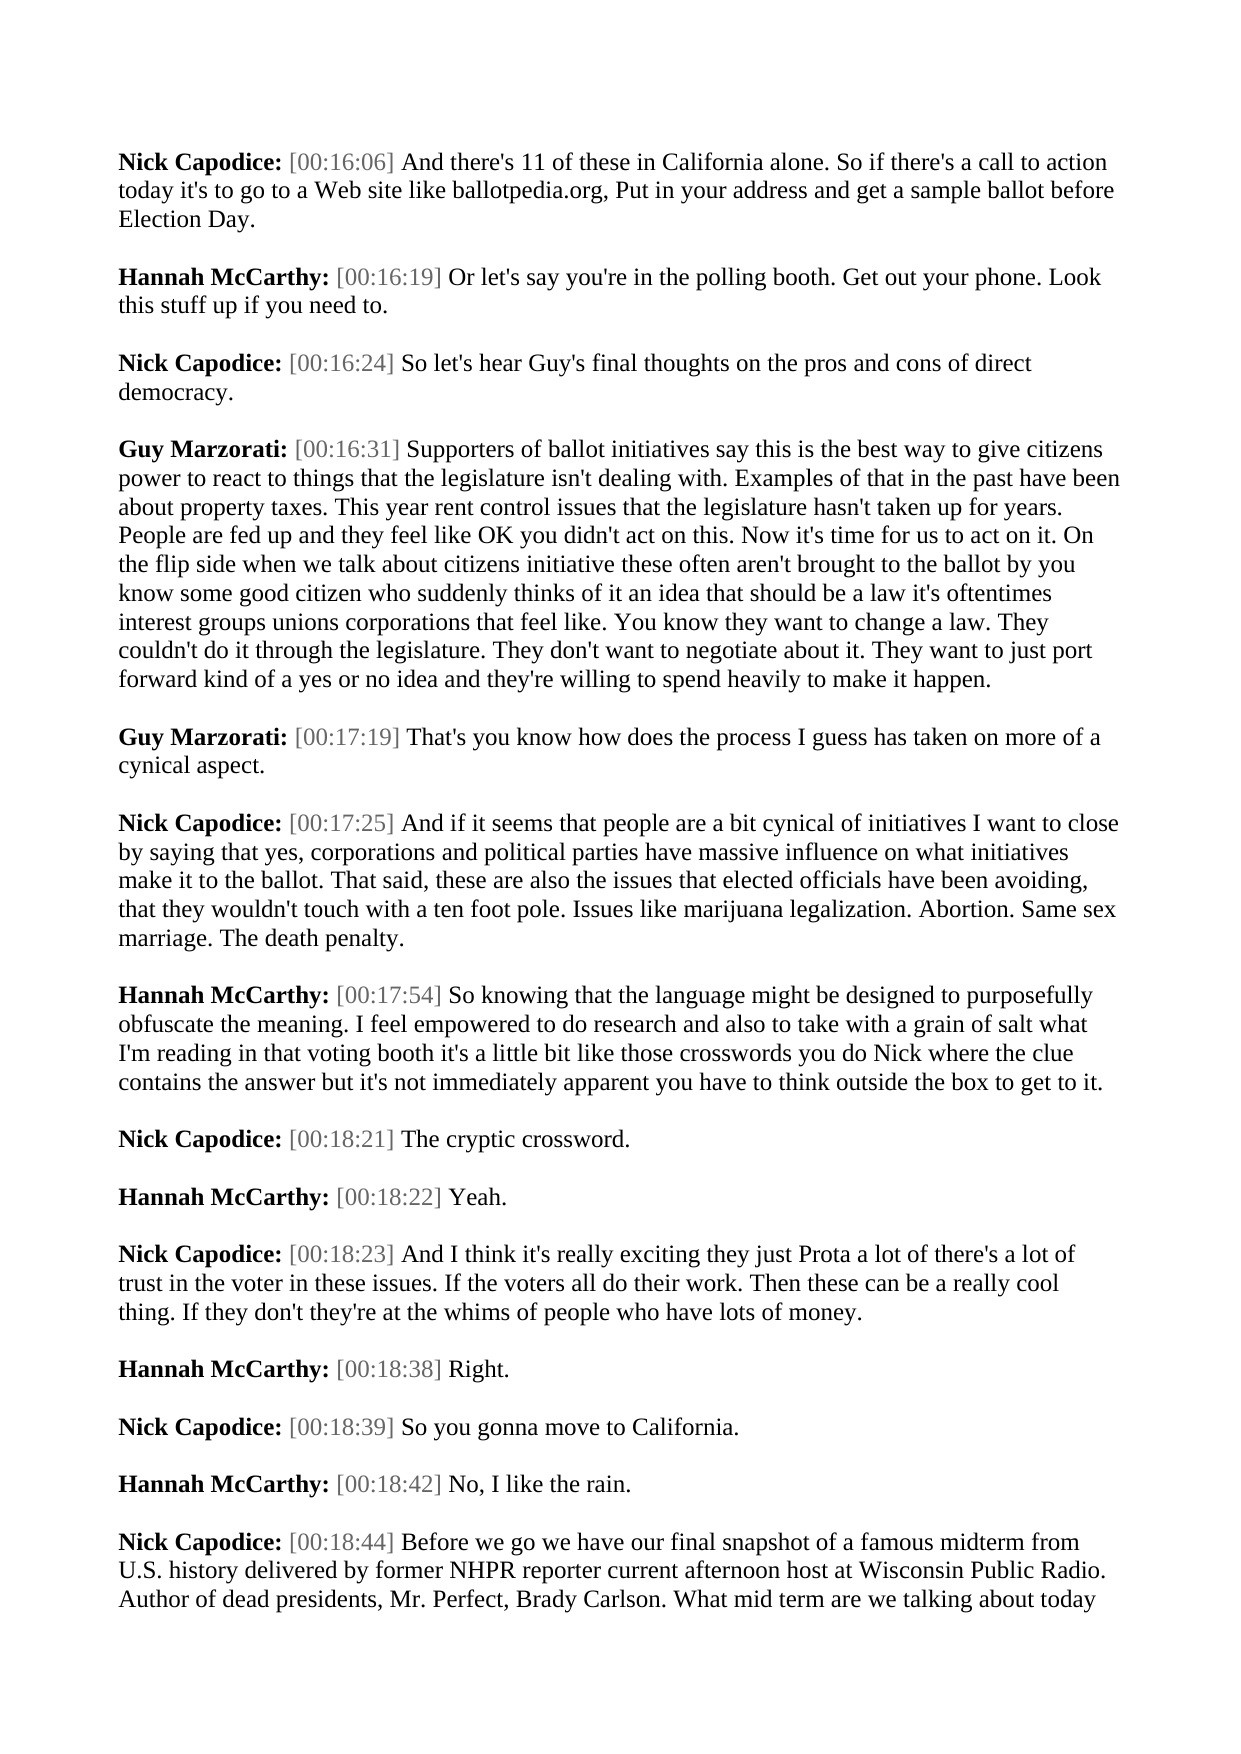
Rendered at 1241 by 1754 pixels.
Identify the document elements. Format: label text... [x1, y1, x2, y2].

text Guy Marzorati: [00:17:19] That's you know how does the process I guess has taken on more of a cynical aspect. [118, 722, 1122, 779]
text Hannah McCarthy: [00:18:38] Right. [118, 1354, 1122, 1383]
text Hannah McCarthy: [00:16:19] Or let's say you're in the polling booth. Get out your phone. Look this stuff up if you need to. [118, 262, 1122, 319]
text Hannah McCarthy: [00:18:42] No, I like the rain. [118, 1469, 1122, 1498]
text Nick Capodice: [00:17:25] And if it seems that people are a bit cynical of initiatives I want to close by saying that yes, corporations and political parties have massive influence on what initiatives make it to the ballot. That said, these are also the issues that elected officials have been avoiding, that they wouldn't touch with a ten foot pole. Issues like marijuana legalization. Abortion. Same sex marriage. The death penalty. [118, 808, 1122, 952]
text Nick Capodice: [00:16:24] So let's hear Guy's final thoughts on the pros and cons of direct democracy. [118, 348, 1122, 406]
text Hannah McCarthy: [00:17:54] So knowing that the language might be designed to purposefully obfuscate the meaning. I feel empowered to do research and also to take with a grain of salt what I'm reading in that voting booth it's a little bit like those crosswords you do Nick where the clue contains the answer but it's not immediately apparent you have to think outside the box to get to it. [118, 981, 1122, 1096]
text Nick Capodice: [00:18:23] And I think it's really exciting they just Prota a lot of there's a lot of trust in the voter in these issues. If the voters all do their work. Then these can be a really cool thing. If they don't they're at the whims of people who have lots of money. [118, 1239, 1122, 1326]
text Nick Capodice: [00:18:21] The cryptic crossword. [118, 1124, 1122, 1153]
text Nick Capodice: [00:18:39] So you gonna move to California. [118, 1412, 1122, 1441]
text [118, 1527, 1122, 1613]
text Hannah McCarthy: [00:18:22] Yeah. [118, 1182, 1122, 1211]
text Nick Capodice: [00:16:06] And there's 11 of these in California alone. So if there's a call to action today it's to go to a Web site like ballotpedia.org, Put in your address and get a sample ballot before Election Day. [118, 147, 1122, 233]
text Guy Marzorati: [00:16:31] Supporters of ballot initiatives say this is the best way to give citizens power to react to things that the legislature isn't dealing with. Examples of that in the past have been about property taxes. This year rent control issues that the legislature hasn't taken up for years. People are fed up and they feel like OK you didn't act on this. Now it's time for us to act on it. On the flip side when we talk about citizens initiative these often aren't brought to the ballot by you know some good citizen who suddenly thinks of it an idea that should be a law it's oftentimes interest groups unions corporations that feel like. You know they want to change a law. They couldn't do it through the legislature. They don't want to negotiate about it. They want to just port forward kind of a yes or no idea and they're willing to spend heavily to make it happen. [118, 434, 1122, 693]
